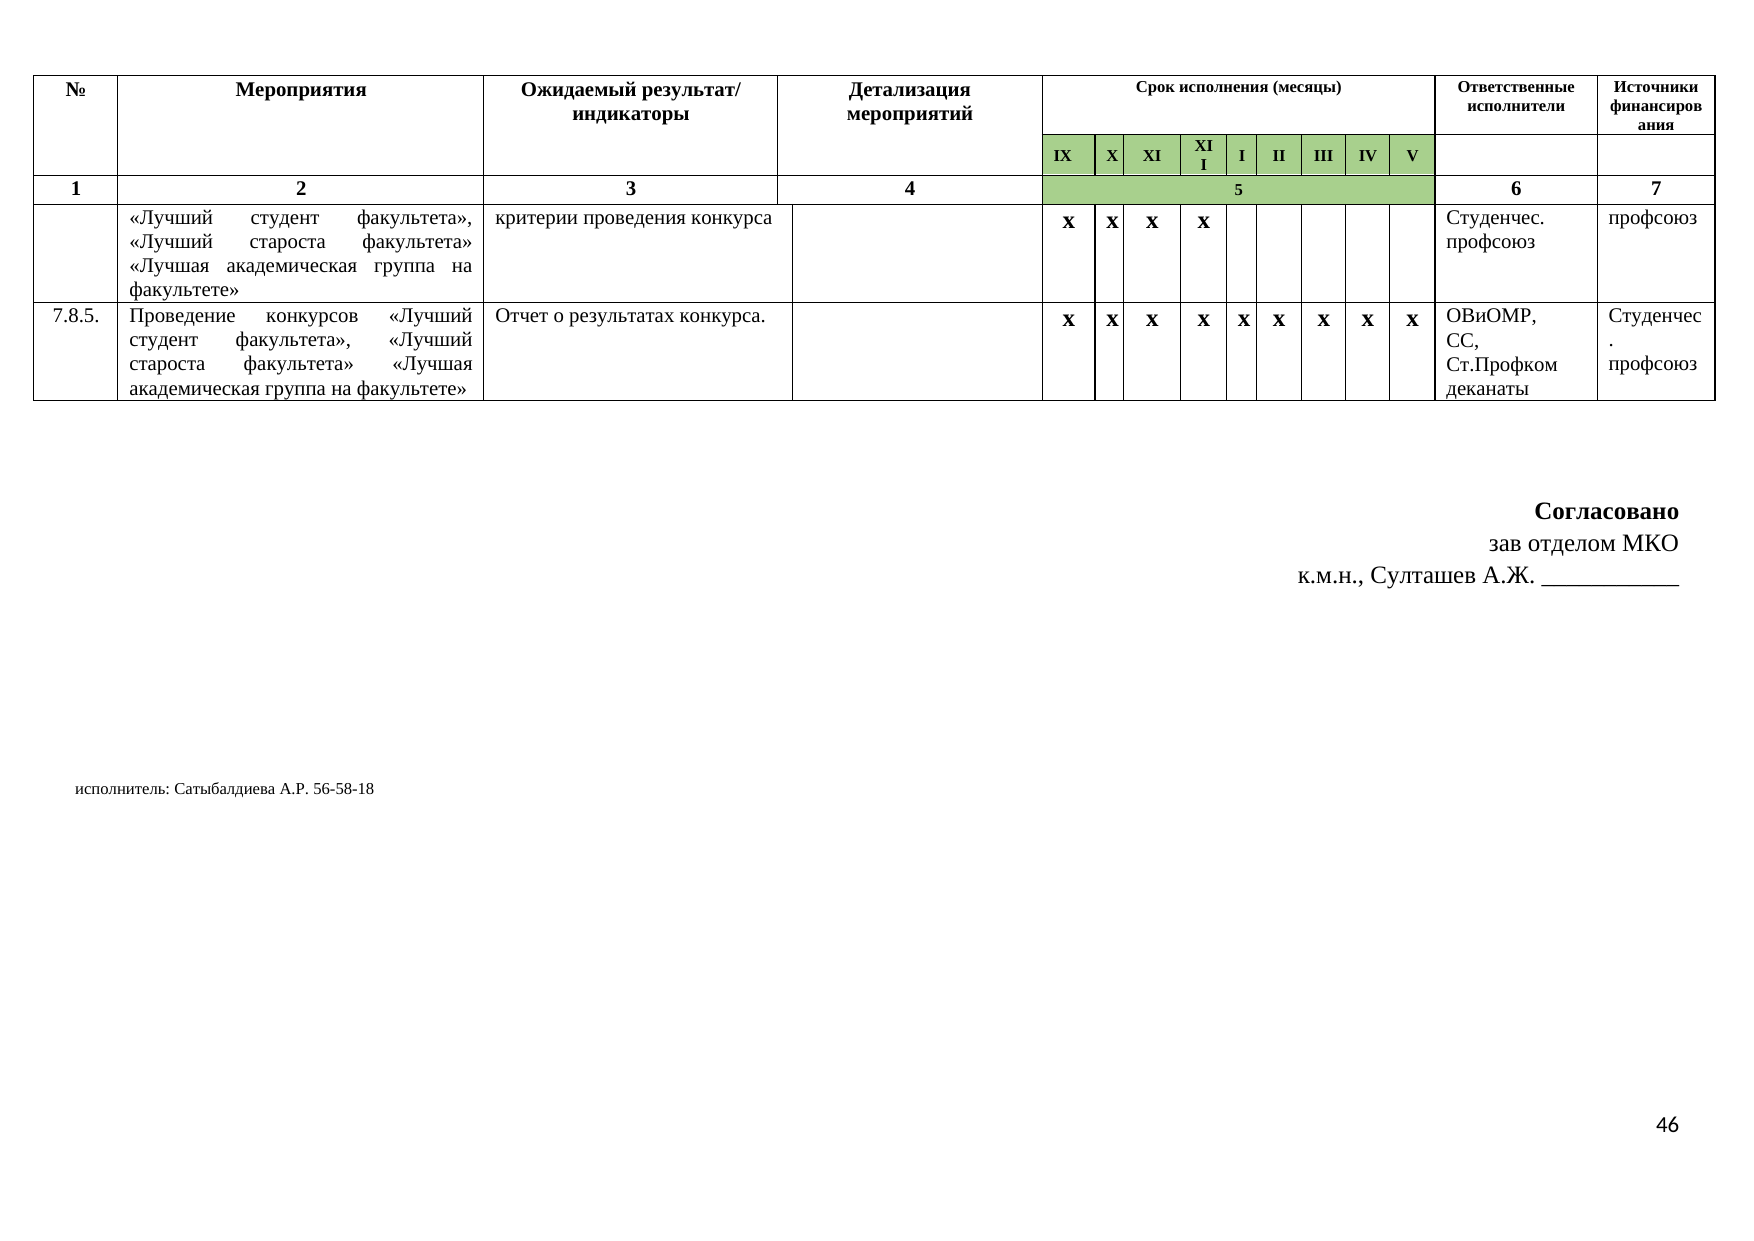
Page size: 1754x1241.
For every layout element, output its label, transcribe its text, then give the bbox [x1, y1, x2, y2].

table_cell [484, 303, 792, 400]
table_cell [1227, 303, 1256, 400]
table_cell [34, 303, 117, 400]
text исполнитель: Сатыбалдиева А.Р. 56-58-18 [75, 779, 1679, 798]
table_cell XII [1181, 135, 1226, 174]
table_header Ответственные исполнители [1436, 76, 1597, 134]
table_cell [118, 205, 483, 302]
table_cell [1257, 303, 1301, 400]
text к.м.н., Султашев А.Ж. ___________ [75, 560, 1679, 588]
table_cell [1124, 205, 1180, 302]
table_cell III [1302, 135, 1345, 174]
table_header Источники финансирования [1598, 76, 1714, 134]
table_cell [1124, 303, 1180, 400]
table_header Ожидаемый результат/ индикаторы [484, 76, 777, 174]
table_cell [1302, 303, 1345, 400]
table_cell XI [1124, 135, 1180, 174]
text зав отделом МКО [75, 528, 1679, 557]
table_cell 4 [778, 176, 1042, 204]
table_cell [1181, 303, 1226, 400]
table_header Срок исполнения (месяцы) [1043, 76, 1434, 134]
table_header № [34, 76, 117, 174]
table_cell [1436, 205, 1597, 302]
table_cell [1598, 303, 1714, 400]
table_header Мероприятия [118, 76, 483, 174]
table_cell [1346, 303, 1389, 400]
table_cell [1436, 135, 1597, 174]
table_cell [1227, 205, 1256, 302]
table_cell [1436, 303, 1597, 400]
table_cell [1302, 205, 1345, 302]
table_cell I [1227, 135, 1256, 174]
table_cell 6 [1436, 176, 1597, 204]
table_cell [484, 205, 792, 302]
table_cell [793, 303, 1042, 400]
table_cell 7 [1598, 176, 1714, 204]
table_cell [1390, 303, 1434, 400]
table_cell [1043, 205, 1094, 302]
table_cell [1598, 135, 1714, 174]
table_cell 1 [34, 176, 117, 204]
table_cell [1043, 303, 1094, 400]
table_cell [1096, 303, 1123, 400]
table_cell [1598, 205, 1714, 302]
table_cell IV [1346, 135, 1389, 174]
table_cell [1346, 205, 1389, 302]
table_header Детализация мероприятий [778, 76, 1042, 174]
table_cell V [1390, 135, 1434, 174]
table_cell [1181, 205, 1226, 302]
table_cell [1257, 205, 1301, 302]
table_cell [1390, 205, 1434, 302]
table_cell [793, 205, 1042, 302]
table_cell 5 [1043, 176, 1434, 204]
table_cell 2 [118, 176, 483, 204]
text Согласовано [75, 496, 1679, 524]
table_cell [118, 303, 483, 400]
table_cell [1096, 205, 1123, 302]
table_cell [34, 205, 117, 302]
table_cell 3 [484, 176, 777, 204]
table_cell X [1096, 135, 1123, 174]
table_cell II [1257, 135, 1301, 174]
table_cell IX [1043, 135, 1094, 174]
